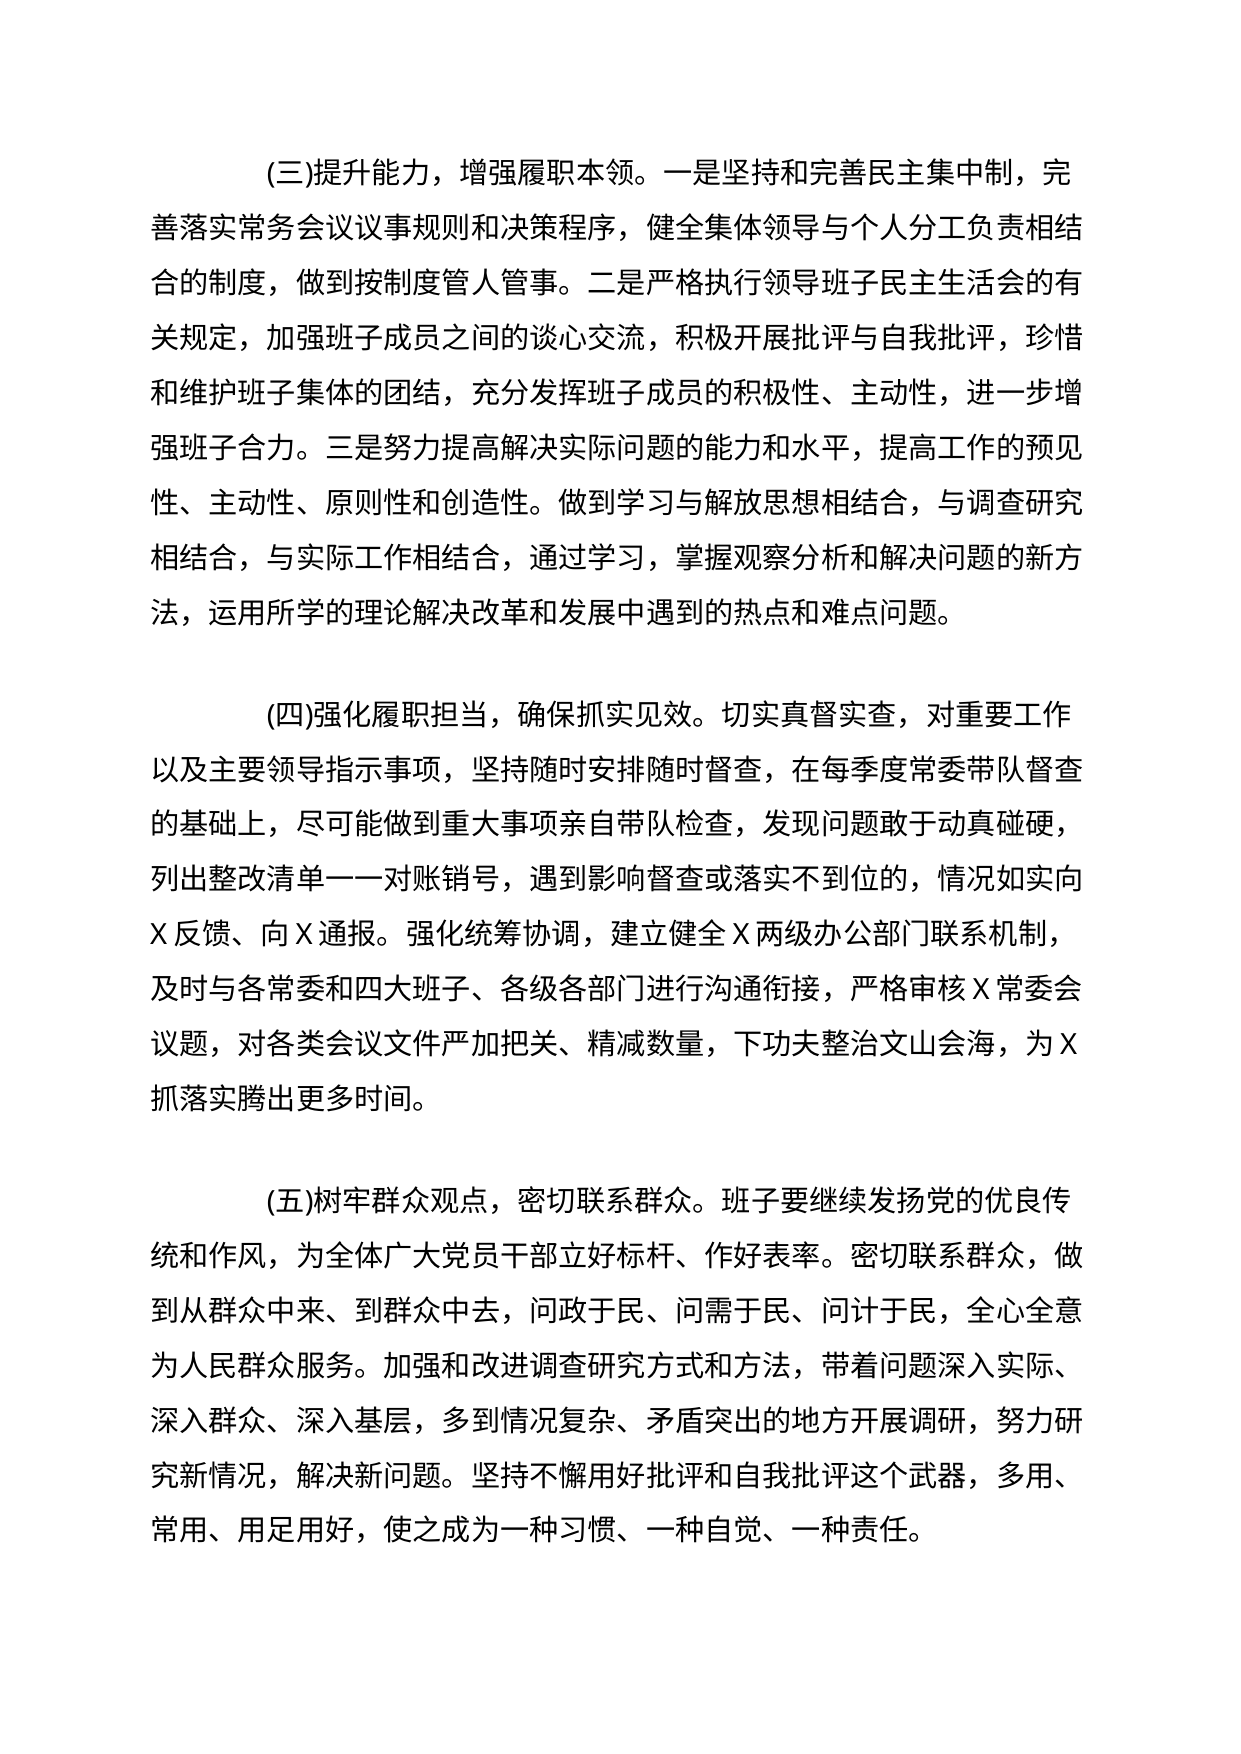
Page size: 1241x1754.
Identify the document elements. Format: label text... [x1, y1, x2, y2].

text (五)树牢群众观点，密切联系群众。班子要继续发扬党的优良传统和作风，为全体广大党员干部立好标杆、作好表率。密切联系群众，做到从群众中来、到群众中去，问政于民、问需于民、问计于民，全心全意为人民群众服务。加强和改进调查研究方式和方法，带着问题深入实际、深入群众、深入基层，多到情况复杂、矛盾突出的地方开展调研，努力研究新情况，解决新问题。坚持不懈用好批评和自我批评这个武器，多用、常用、用足用好，使之成为一种习惯、一种自觉、一种责任。 [150, 1177, 1090, 1549]
text (四)强化履职担当，确保抓实见效。切实真督实查，对重要工作以及主要领导指示事项，坚持随时安排随时督查，在每季度常委带队督查的基础上，尽可能做到重大事项亲自带队检查，发现问题敢于动真碰硬，列出整改清单一一对账销号，遇到影响督查或落实不到位的，情况如实向X反馈、向X通报。强化统筹协调，建立健全X两级办公部门联系机制，及时与各常委和四大班子、各级各部门进行沟通衔接，严格审核X常委会议题，对各类会议文件严加把关、精减数量，下功夫整治文山会海，为X抓落实腾出更多时间。 [150, 691, 1090, 1118]
text (三)提升能力，增强履职本领。一是坚持和完善民主集中制，完善落实常务会议议事规则和决策程序，健全集体领导与个人分工负责相结合的制度，做到按制度管人管事。二是严格执行领导班子民主生活会的有关规定，加强班子成员之间的谈心交流，积极开展批评与自我批评，珍惜和维护班子集体的团结，充分发挥班子成员的积极性、主动性，进一步增强班子合力。三是努力提高解决实际问题的能力和水平，提高工作的预见性、主动性、原则性和创造性。做到学习与解放思想相结合，与调查研究相结合，与实际工作相结合，通过学习，掌握观察分析和解决问题的新方法，运用所学的理论解决改革和发展中遇到的热点和难点问题。 [150, 150, 1090, 632]
